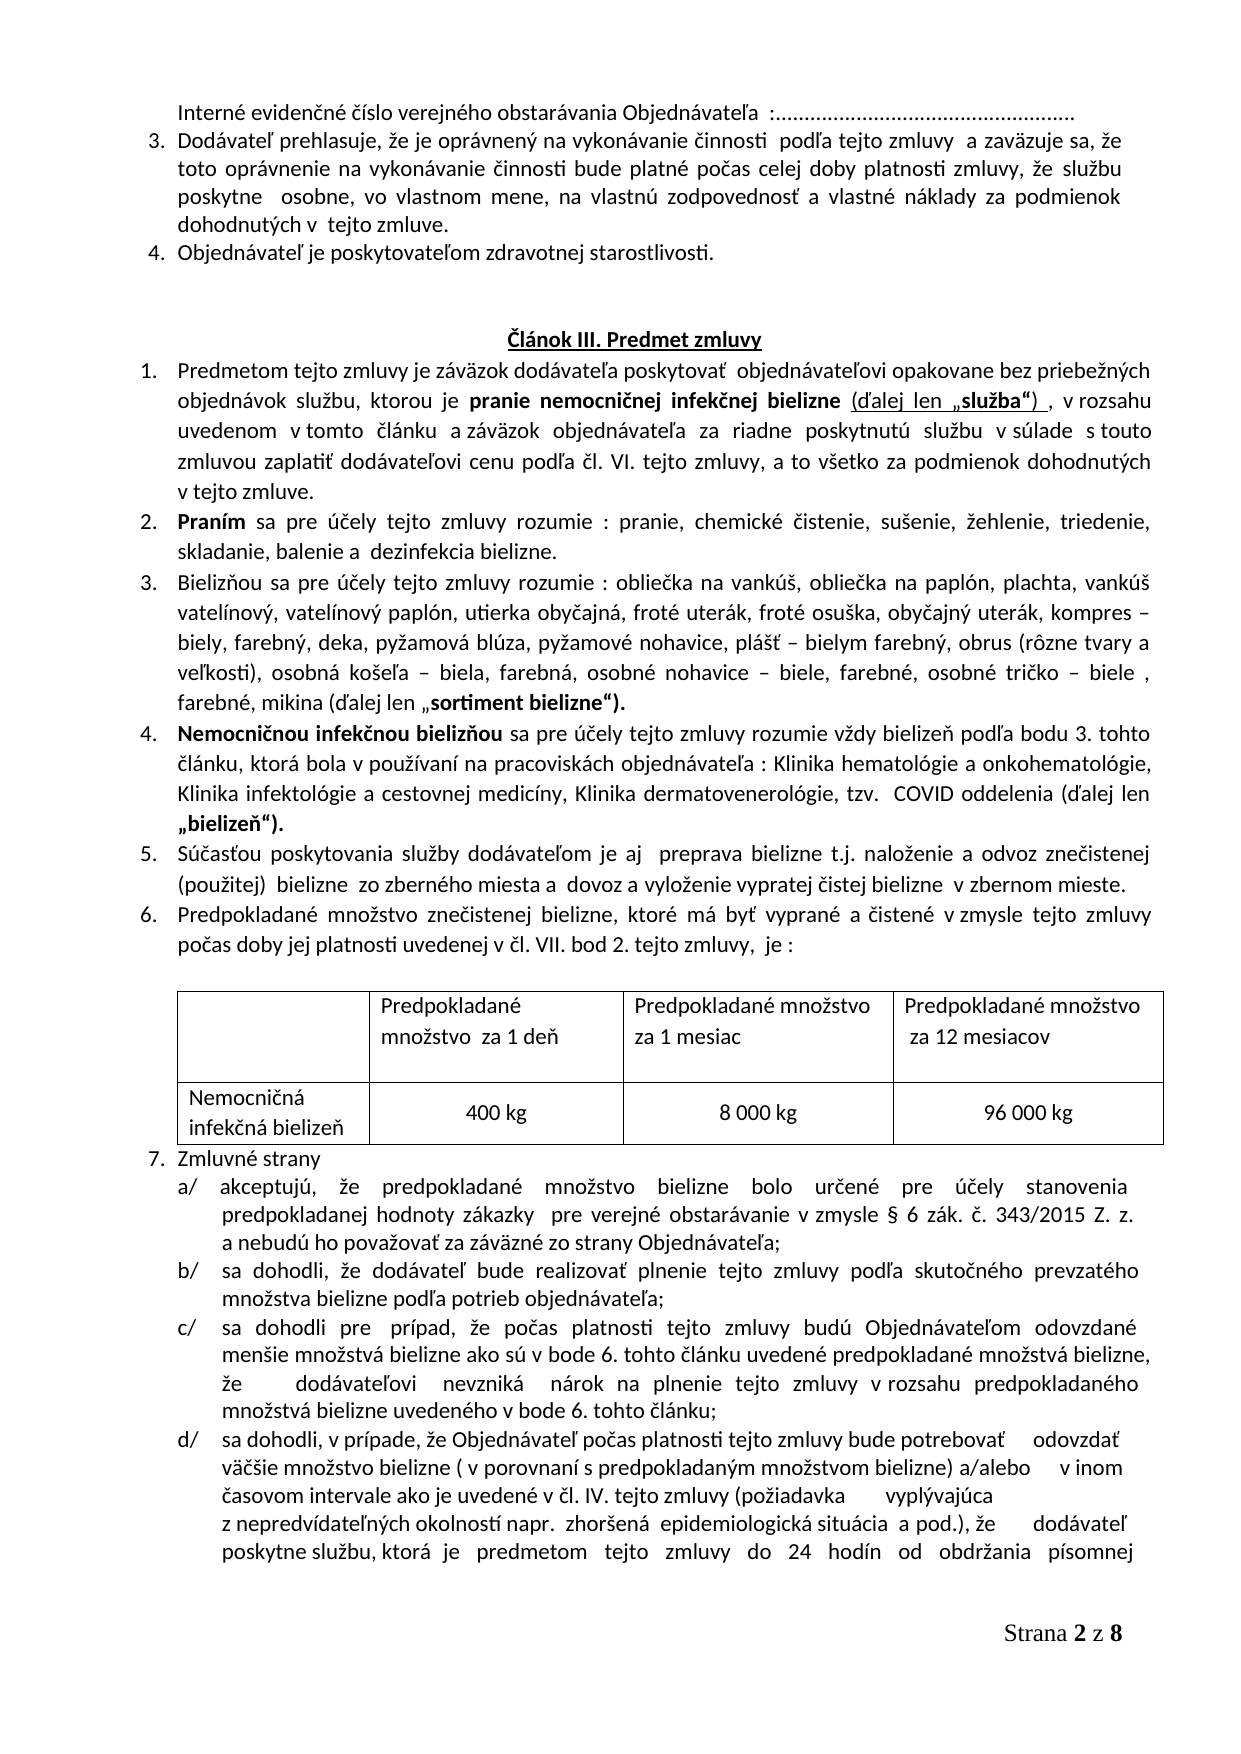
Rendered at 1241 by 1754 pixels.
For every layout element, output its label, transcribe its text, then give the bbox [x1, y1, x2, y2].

text 4. Objednávateľ je poskytovateľom zdravotnej starostlivosti. [148, 238, 1122, 266]
list 7. Zmluvné strany [148, 1144, 1152, 1172]
list Nemocničnou infekčnou bielizňou sa pre účely tejto zmluvy rozumie vždy bielizeň podľa bodu 3. tohto článku, ktorá bola v používaní na pracoviskách objednávateľa : Klinika hematológie a onkohematológie, Klinika infektológie a cestovnej medicíny, Klinika dermatovenerológie, tzv. COVID oddelenia (ďalej len „bielizeň“). [140, 719, 1152, 837]
list c/ sa dohodli pre prípad, že počas platnosti tejto zmluvy budú Objednávateľom odovzdané menšie množstvá bielizne ako sú v bode 6. tohto článku uvedené predpokladané množstvá bielizne, že dodávateľovi nevzniká nárok na plnenie tejto zmluvy v rozsahu predpokladaného množstvá bielizne uvedeného v bode 6. tohto článku; [177, 1313, 1152, 1425]
list Interné evidenčné číslo verejného obstarávania Objednávateľa :.................................................... [177, 98, 1152, 126]
list Predpokladané množstvo znečistenej bielizne, ktoré má byť vyprané a čistené v zmysle tejto zmluvy počas doby jej platnosti uvedenej v čl. VII. bod 2. tejto zmluvy, je : [140, 900, 1152, 958]
list a/ akceptujú, že predpokladané množstvo bielizne bolo určené pre účely stanovenia predpokladanej hodnoty zákazky pre verejné obstarávanie v zmysle § 6 zák. č. 343/2015 Z. z. a nebudú ho považovať za záväzné zo strany Objednávateľa; [177, 1172, 1152, 1257]
list Článok III. Predmet zmluvy [147, 325, 1122, 353]
table_header Predpokladané množstvo za 1 deň [370, 992, 623, 1082]
table_cell 8 000 kg [624, 1083, 893, 1143]
list Bielizňou sa pre účely tejto zmluvy rozumie : obliečka na vankúš, obliečka na paplón, plachta, vankúš vatelínový, vatelínový paplón, utierka obyčajná, froté uterák, froté osuška, obyčajný uterák, kompres – biely, farebný, deka, pyžamová blúza, pyžamové nohavice, plášť – bielym farebný, obrus (rôzne tvary a veľkosti), osobná košeľa – biela, farebná, osobné nohavice – biele, farebné, osobné tričko – biele , farebné, mikina (ďalej len „sortiment bielizne“). [140, 568, 1152, 716]
list Predmetom tejto zmluvy je záväzok dodávateľa poskytovať objednávateľovi opakovane bez priebežných objednávok službu, ktorou je pranie nemocničnej infekčnej bielizne (ďalej len „služba“) , v rozsahu uvedenom v tomto článku a záväzok objednávateľa za riadne poskytnutú službu v súlade s touto zmluvou zaplatiť dodávateľovi cenu podľa čl. VI. tejto zmluvy, a to všetko za podmienok dohodnutých v tejto zmluve. [140, 356, 1152, 505]
table_cell Nemocničná infekčná bielizeň [178, 1083, 369, 1143]
table_cell 96 000 kg [894, 1083, 1163, 1143]
list b/ sa dohodli, že dodávateľ bude realizovať plnenie tejto zmluvy podľa skutočného prevzatého množstva bielizne podľa potrieb objednávateľa; [177, 1257, 1152, 1313]
table_cell 400 kg [370, 1083, 623, 1143]
list Praním sa pre účely tejto zmluvy rozumie : pranie, chemické čistenie, sušenie, žehlenie, triedenie, skladanie, balenie a dezinfekcia bielizne. [140, 507, 1152, 565]
list Súčasťou poskytovania služby dodávateľom je aj preprava bielizne t.j. naloženie a odvoz znečistenej (použitej) bielizne zo zberného miesta a dovoz a vyloženie vypratej čistej bielizne v zbernom mieste. [140, 839, 1152, 898]
text 3. Dodávateľ prehlasuje, že je oprávnený na vykonávanie činnosti podľa tejto zmluvy a zaväzuje sa, že toto oprávnenie na vykonávanie činnosti bude platné počas celej doby platnosti zmluvy, že službu poskytne osobne, vo vlastnom mene, na vlastnú zodpovednosť a vlastné náklady za podmienok dohodnutých v tejto zmluve. [148, 126, 1122, 238]
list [177, 1509, 1152, 1565]
table_header Predpokladané množstvo za 12 mesiacov [894, 992, 1163, 1082]
table_header Predpokladané množstvo za 1 mesiac [624, 992, 893, 1082]
list d/ sa dohodli, v prípade, že Objednávateľ počas platnosti tejto zmluvy bude potrebovať odovzdať väčšie množstvo bielizne ( v porovnaní s predpokladaným množstvom bielizne) a/alebo v inom časovom intervale ako je uvedené v čl. IV. tejto zmluvy (požiadavka vyplývajúca [148, 1425, 1152, 1509]
table_header [178, 992, 369, 1082]
